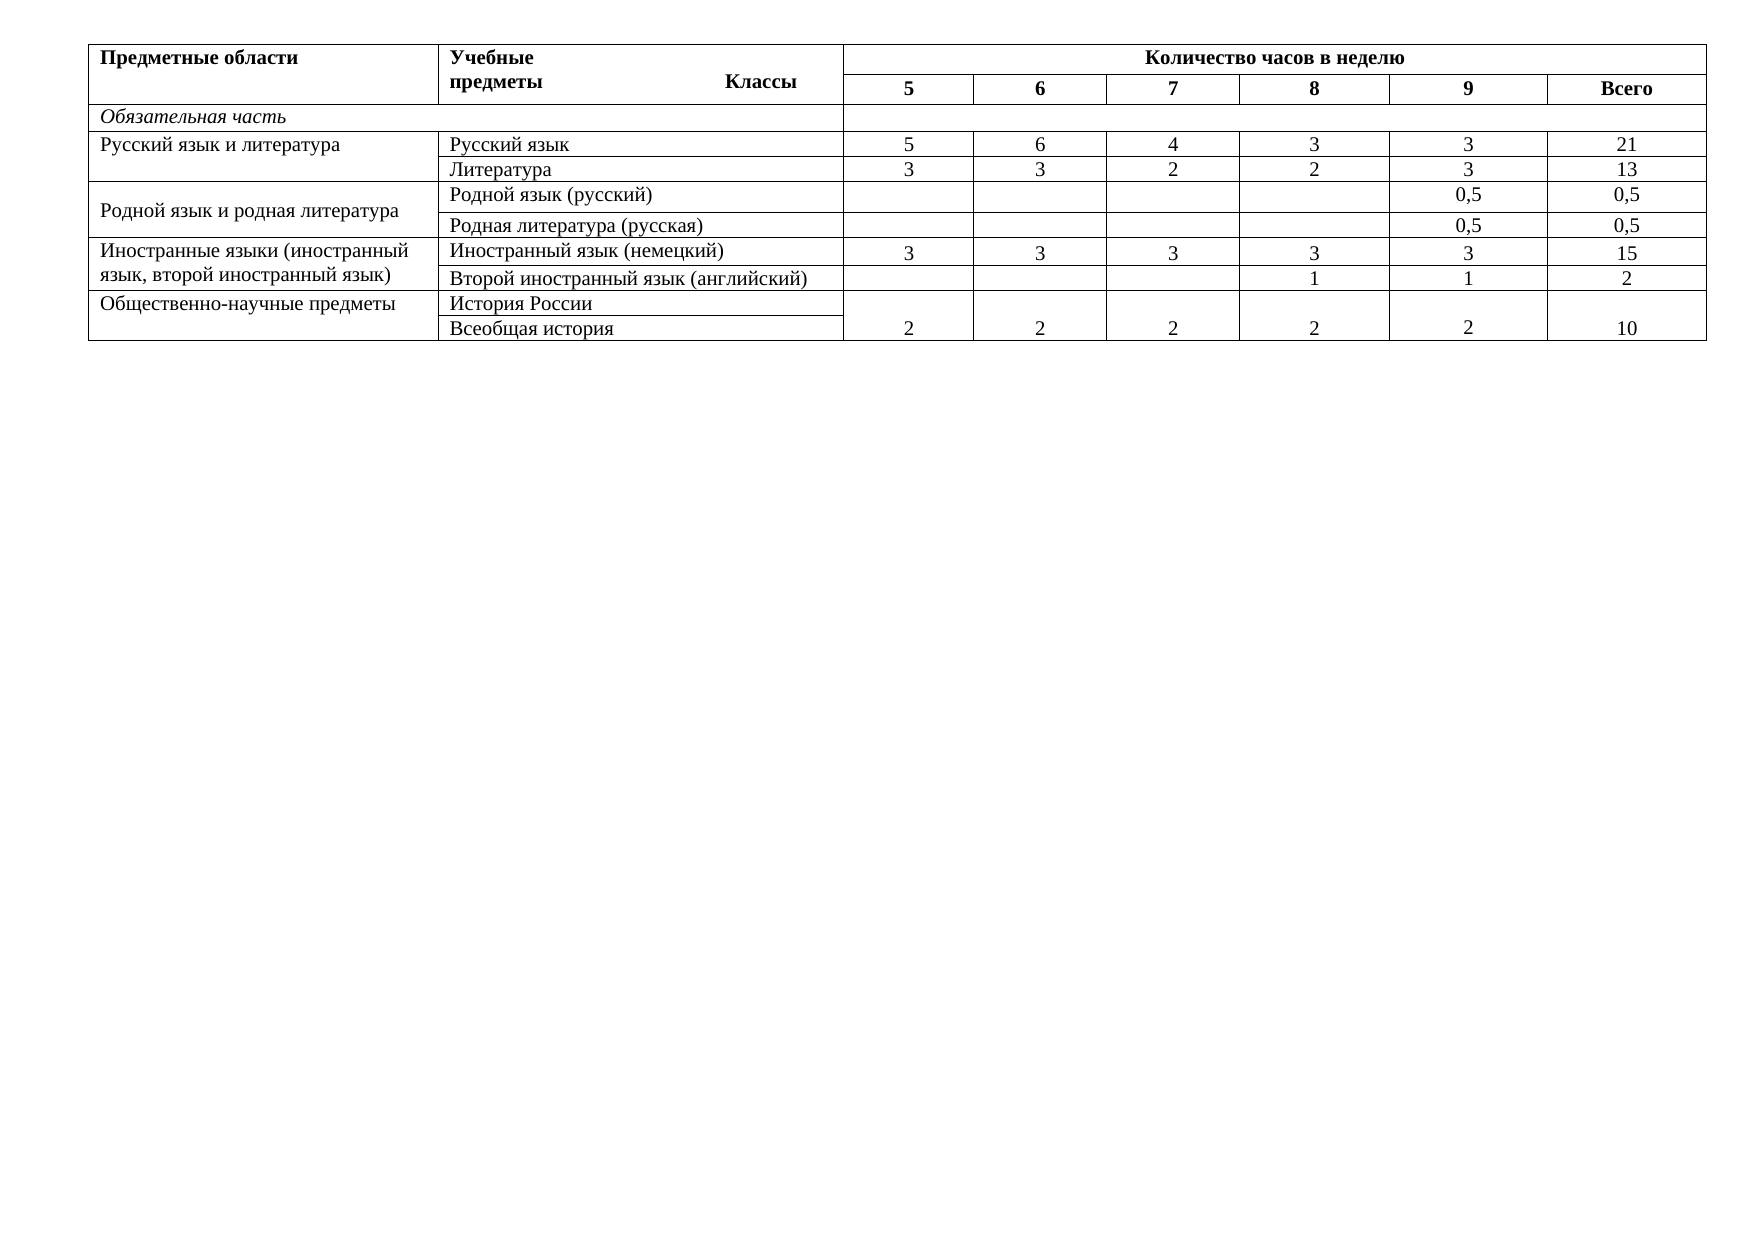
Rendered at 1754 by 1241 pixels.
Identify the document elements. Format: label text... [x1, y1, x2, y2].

table_cell [844, 182, 973, 212]
table_cell 0,5 [1548, 182, 1706, 212]
table_header Количество часов в неделю [844, 45, 1706, 74]
table_cell [1107, 182, 1239, 212]
table_cell 15 [1548, 238, 1706, 265]
table_cell Обязательная часть [89, 105, 843, 131]
table_cell 13 [1548, 157, 1706, 181]
table_cell 2 [1240, 157, 1389, 181]
table_cell 1 [1240, 266, 1389, 290]
table_cell 1 [1390, 266, 1547, 290]
table_cell [844, 213, 973, 237]
table_cell 3 [974, 238, 1106, 265]
table_cell 3 [1240, 132, 1389, 156]
table_cell [974, 213, 1106, 237]
table_cell 0,5 [1390, 213, 1547, 237]
table_cell 2 [844, 291, 973, 340]
table_cell 5 [844, 132, 973, 156]
table_cell Русский язык и литература [89, 132, 438, 181]
table_cell Второй иностранный язык (английский) [439, 266, 843, 290]
table_cell 10 [1548, 291, 1706, 340]
table_cell 6 [974, 132, 1106, 156]
table_cell Родная литература (русская) [439, 213, 843, 237]
table_cell [844, 105, 1706, 131]
table_cell 2 [1390, 291, 1547, 340]
table_cell Родной язык (русский) [439, 182, 843, 212]
table_cell Литература [439, 157, 843, 181]
table_cell 3 [1107, 238, 1239, 265]
table_cell 2 [1107, 291, 1239, 340]
table_cell [1240, 182, 1389, 212]
table_cell 6 [974, 75, 1106, 103]
table_cell История России [439, 291, 843, 315]
table_cell [844, 266, 973, 290]
table_cell [974, 182, 1106, 212]
table_cell 3 [844, 238, 973, 265]
table_cell Всего [1548, 75, 1706, 103]
table_cell 5 [844, 75, 973, 103]
table_cell Иностранные языки (иностранный язык, второй иностранный язык) [89, 238, 438, 290]
table_cell 3 [844, 157, 973, 181]
table_cell 3 [1240, 238, 1389, 265]
table_cell 2 [1548, 266, 1706, 290]
table_cell 3 [1390, 157, 1547, 181]
table_cell 3 [1390, 132, 1547, 156]
table_cell [974, 266, 1106, 290]
table_cell 0,5 [1548, 213, 1706, 237]
table_cell 8 [1240, 75, 1389, 103]
table_cell 2 [1107, 157, 1239, 181]
table_cell [1107, 266, 1239, 290]
table_cell 21 [1548, 132, 1706, 156]
table_cell Общественно-научные предметы [89, 291, 438, 340]
table_cell Всеобщая история [439, 316, 843, 340]
table_header Предметные области [89, 45, 438, 103]
table_cell 9 [1390, 75, 1547, 103]
table_cell 0,5 [1390, 182, 1547, 212]
table_header Учебные предметы Классы [439, 45, 843, 103]
table_cell [1107, 213, 1239, 237]
table_cell 2 [1240, 291, 1389, 340]
table_cell Русский язык [439, 132, 843, 156]
table_cell 2 [974, 291, 1106, 340]
table_cell 4 [1107, 132, 1239, 156]
table_cell Иностранный язык (немецкий) [439, 238, 843, 265]
table_cell 3 [1390, 238, 1547, 265]
table_cell 3 [974, 157, 1106, 181]
table_cell Родной язык и родная литература [89, 182, 438, 237]
table_cell 7 [1107, 75, 1239, 103]
table_cell [1240, 213, 1389, 237]
